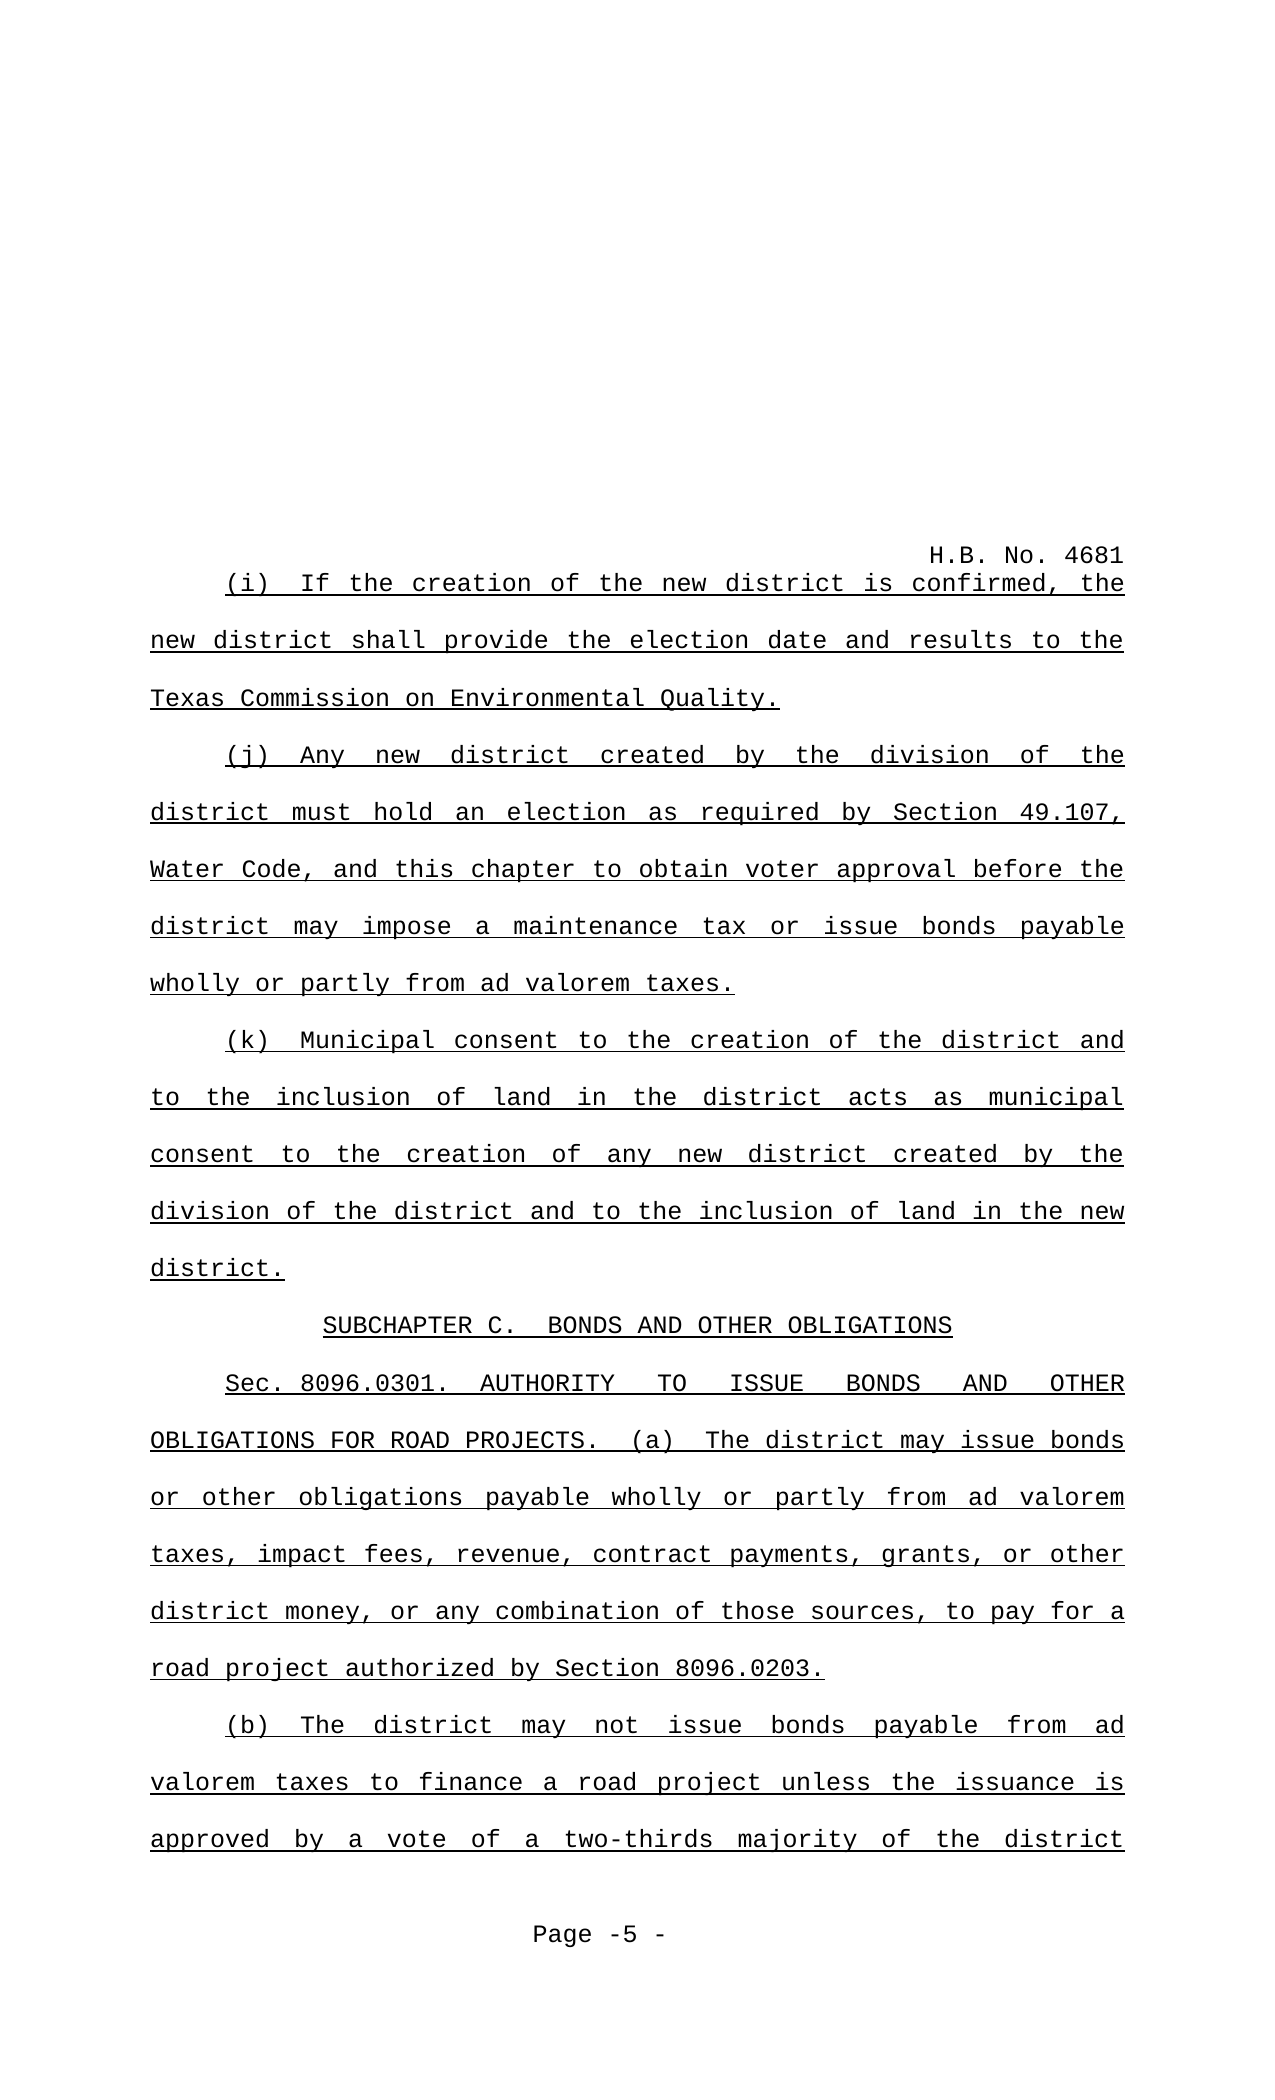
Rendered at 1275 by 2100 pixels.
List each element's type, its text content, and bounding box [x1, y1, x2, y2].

text Sec. 8096.0301. AUTHORITY TO ISSUE BONDS AND OTHER OBLIGATIONS FOR ROAD PROJECTS. (a) The district may issue bonds or other obligations payable wholly or partly from ad valorem taxes, impact fees, revenue, contract payments, grants, or other district money, or any combination of those sources, to pay for a road project authorized by Section 8096.0203. [150, 1509, 1125, 1565]
text Sec. 8096.0301. AUTHORITY TO ISSUE BONDS AND OTHER OBLIGATIONS FOR ROAD PROJECTS. (a) The district may issue bonds or other obligations payable wholly or partly from ad valorem taxes, impact fees, revenue, contract payments, grants, or other district money, or any combination of those sources, to pay for a road project authorized by Section 8096.0203. [150, 1370, 1125, 1450]
text Sec. 8096.0301. AUTHORITY TO ISSUE BONDS AND OTHER OBLIGATIONS FOR ROAD PROJECTS. (a) The district may issue bonds or other obligations payable wholly or partly from ad valorem taxes, impact fees, revenue, contract payments, grants, or other district money, or any combination of those sources, to pay for a road project authorized by Section 8096.0203. [150, 1566, 1125, 1622]
text (k) Municipal consent to the creation of the district and to the inclusion of land in the district acts as municipal consent to the creation of any new district created by the division of the district and to the inclusion of land in the new district. [150, 1224, 1125, 1284]
text SUBCHAPTER C. BONDS AND OTHER OBLIGATIONS [150, 1313, 1125, 1341]
text Sec. 8096.0301. AUTHORITY TO ISSUE BONDS AND OTHER OBLIGATIONS FOR ROAD PROJECTS. (a) The district may issue bonds or other obligations payable wholly or partly from ad valorem taxes, impact fees, revenue, contract payments, grants, or other district money, or any combination of those sources, to pay for a road project authorized by Section 8096.0203. [150, 1452, 1125, 1508]
text (j) Any new district created by the division of the district must hold an election as required by Section 49.107, Water Code, and this chapter to obtain voter approval before the district may impose a maintenance tax or issue bonds payable wholly or partly from ad valorem taxes. [150, 938, 1125, 999]
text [150, 1795, 1125, 1850]
text Sec. 8096.0301. AUTHORITY TO ISSUE BONDS AND OTHER OBLIGATIONS FOR ROAD PROJECTS. (a) The district may issue bonds or other obligations payable wholly or partly from ad valorem taxes, impact fees, revenue, contract payments, grants, or other district money, or any combination of those sources, to pay for a road project authorized by Section 8096.0203. [150, 1623, 1125, 1684]
text (k) Municipal consent to the creation of the district and to the inclusion of land in the district acts as municipal consent to the creation of any new district created by the division of the district and to the inclusion of land in the new district. [150, 1027, 1125, 1222]
text (j) Any new district created by the division of the district must hold an election as required by Section 49.107, Water Code, and this chapter to obtain voter approval before the district may impose a maintenance tax or issue bonds payable wholly or partly from ad valorem taxes. [150, 824, 1125, 880]
text (i) If the creation of the new district is confirmed, the new district shall provide the election date and results to the Texas Commission on Environmental Quality. [150, 571, 1125, 713]
text (j) Any new district created by the division of the district must hold an election as required by Section 49.107, Water Code, and this chapter to obtain voter approval before the district may impose a maintenance tax or issue bonds payable wholly or partly from ad valorem taxes. [150, 742, 1125, 822]
text (j) Any new district created by the division of the district must hold an election as required by Section 49.107, Water Code, and this chapter to obtain voter approval before the district may impose a maintenance tax or issue bonds payable wholly or partly from ad valorem taxes. [150, 881, 1125, 937]
